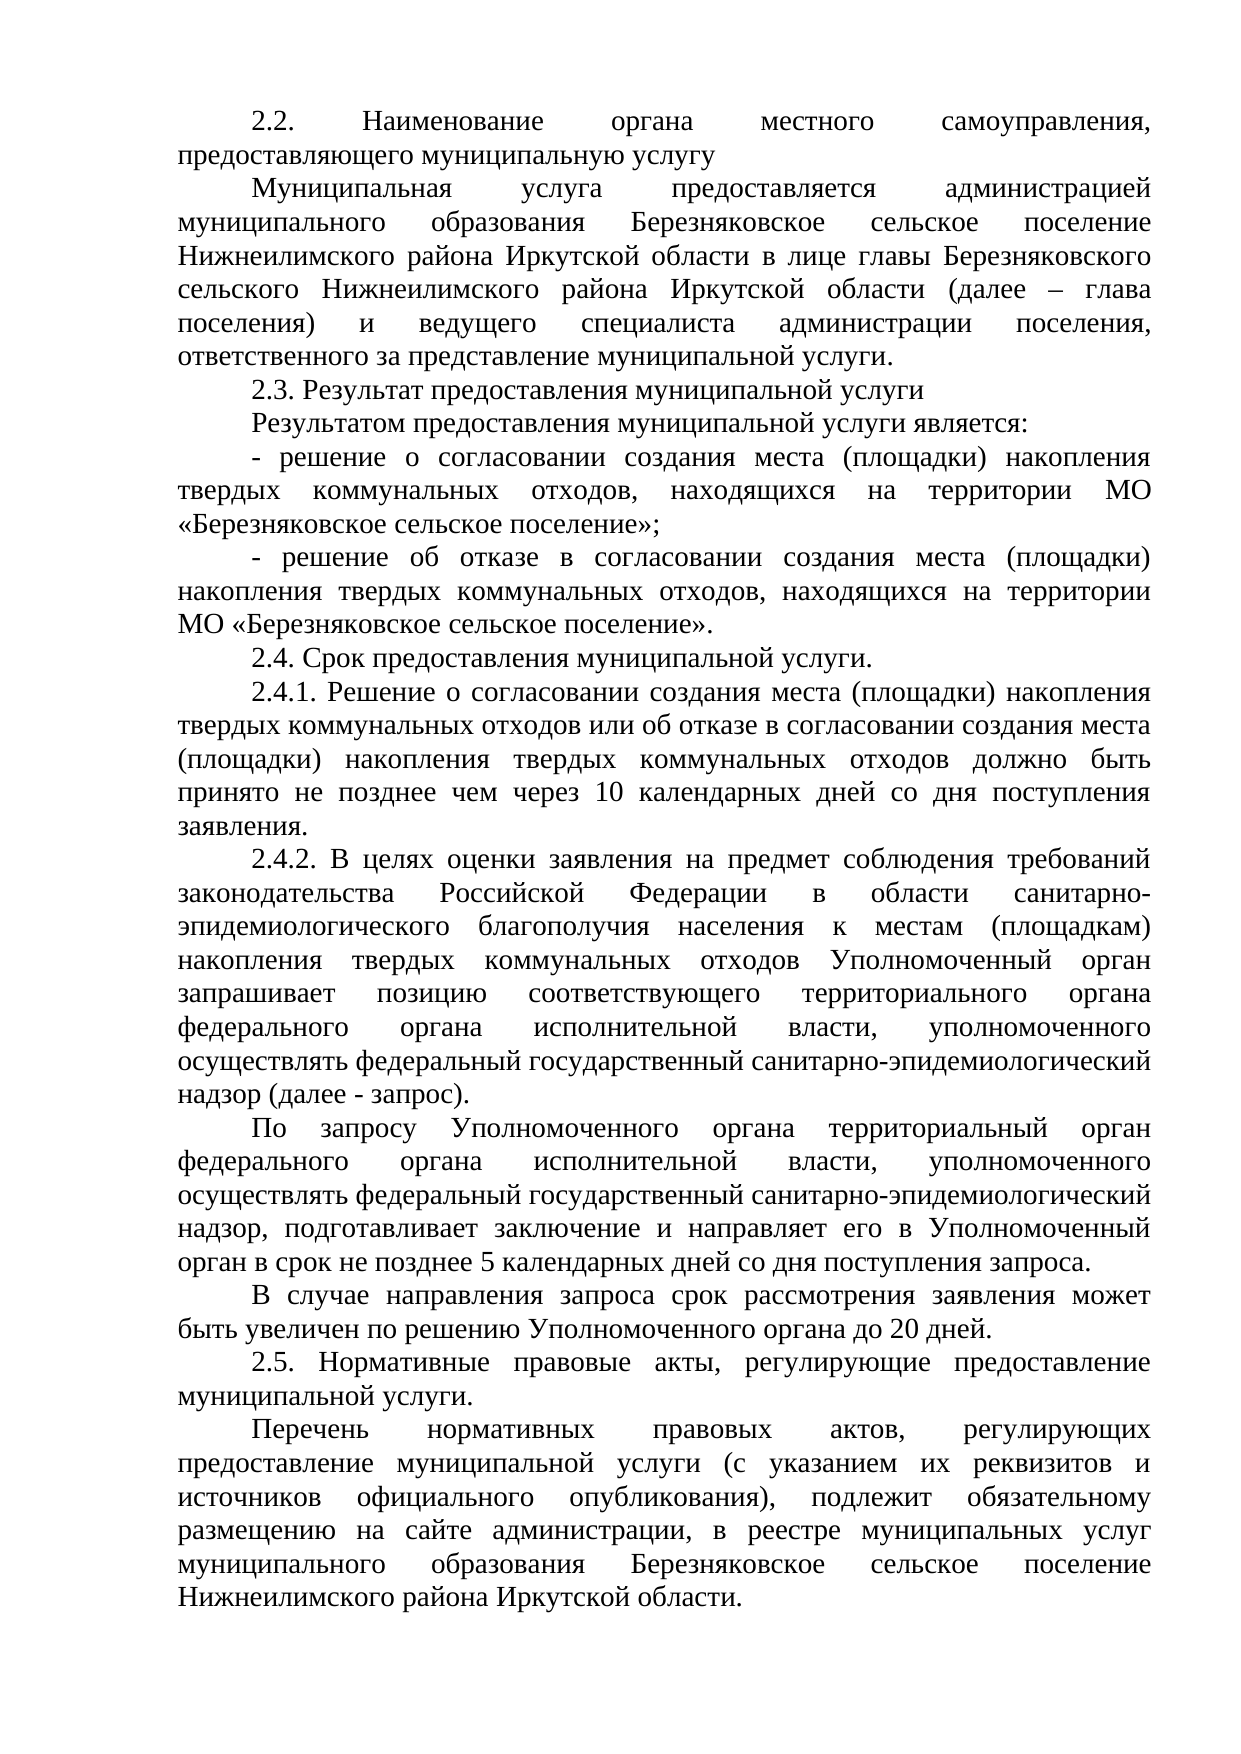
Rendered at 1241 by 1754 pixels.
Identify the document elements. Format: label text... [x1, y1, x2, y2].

text По запросу Уполномоченного органа территориальный орган федерального органа исполнительной власти, уполномоченного осуществлять федеральный государственный санитарно-эпидемиологический надзор, подготавливает заключение и направляет его в Уполномоченный орган в срок не позднее 5 календарных дней со дня поступления запроса. [177, 1110, 1152, 1277]
text В случае направления запроса срок рассмотрения заявления может быть увеличен по решению Уполномоченного органа до 20 дней. [177, 1277, 1152, 1344]
text 2.2. Наименование органа местного самоуправления, предоставляющего муниципальную услугу [177, 103, 1152, 171]
text 2.4.2. В целях оценки заявления на предмет соблюдения требований законодательства Российской Федерации в области санитарно-эпидемиологического благополучия населения к местам (площадкам) накопления твердых коммунальных отходов Уполномоченный орган запрашивает позицию соответствующего территориального органа федерального органа исполнительной власти, уполномоченного осуществлять федеральный государственный санитарно-эпидемиологический надзор (далее - запрос). [177, 841, 1152, 1110]
text Результатом предоставления муниципальной услуги является: [177, 405, 1152, 439]
text 2.4. Срок предоставления муниципальной услуги. [177, 640, 1152, 674]
text Муниципальная услуга предоставляется администрацией муниципального образования Березняковское сельское поселение Нижнеилимского района Иркутской области в лице главы Березняковского сельского Нижнеилимского района Иркутской области (далее – глава поселения) и ведущего специалиста администрации поселения, ответственного за представление муниципальной услуги. [177, 171, 1152, 372]
text 2.5. Нормативные правовые акты, регулирующие предоставление муниципальной услуги. [177, 1344, 1152, 1412]
text - решение о согласовании создания места (площадки) накопления твердых коммунальных отходов, находящихся на территории МО «Березняковское сельское поселение»; [177, 439, 1152, 539]
text Перечень нормативных правовых актов, регулирующих предоставление муниципальной услуги (с указанием их реквизитов и источников официального опубликования), подлежит обязательному размещению на сайте администрации, в реестре муниципальных услуг муниципального образования Березняковское сельское поселение Нижнеилимского района Иркутской области. [177, 1412, 1152, 1613]
text 2.3. Результат предоставления муниципальной услуги [177, 372, 1152, 405]
text 2.4.1. Решение о согласовании создания места (площадки) накопления твердых коммунальных отходов или об отказе в согласовании создания места (площадки) накопления твердых коммунальных отходов должно быть принято не позднее чем через 10 календарных дней со дня поступления заявления. [177, 674, 1152, 841]
text - решение об отказе в согласовании создания места (площадки) накопления твердых коммунальных отходов, находящихся на территории МО «Березняковское сельское поселение». [177, 539, 1152, 640]
